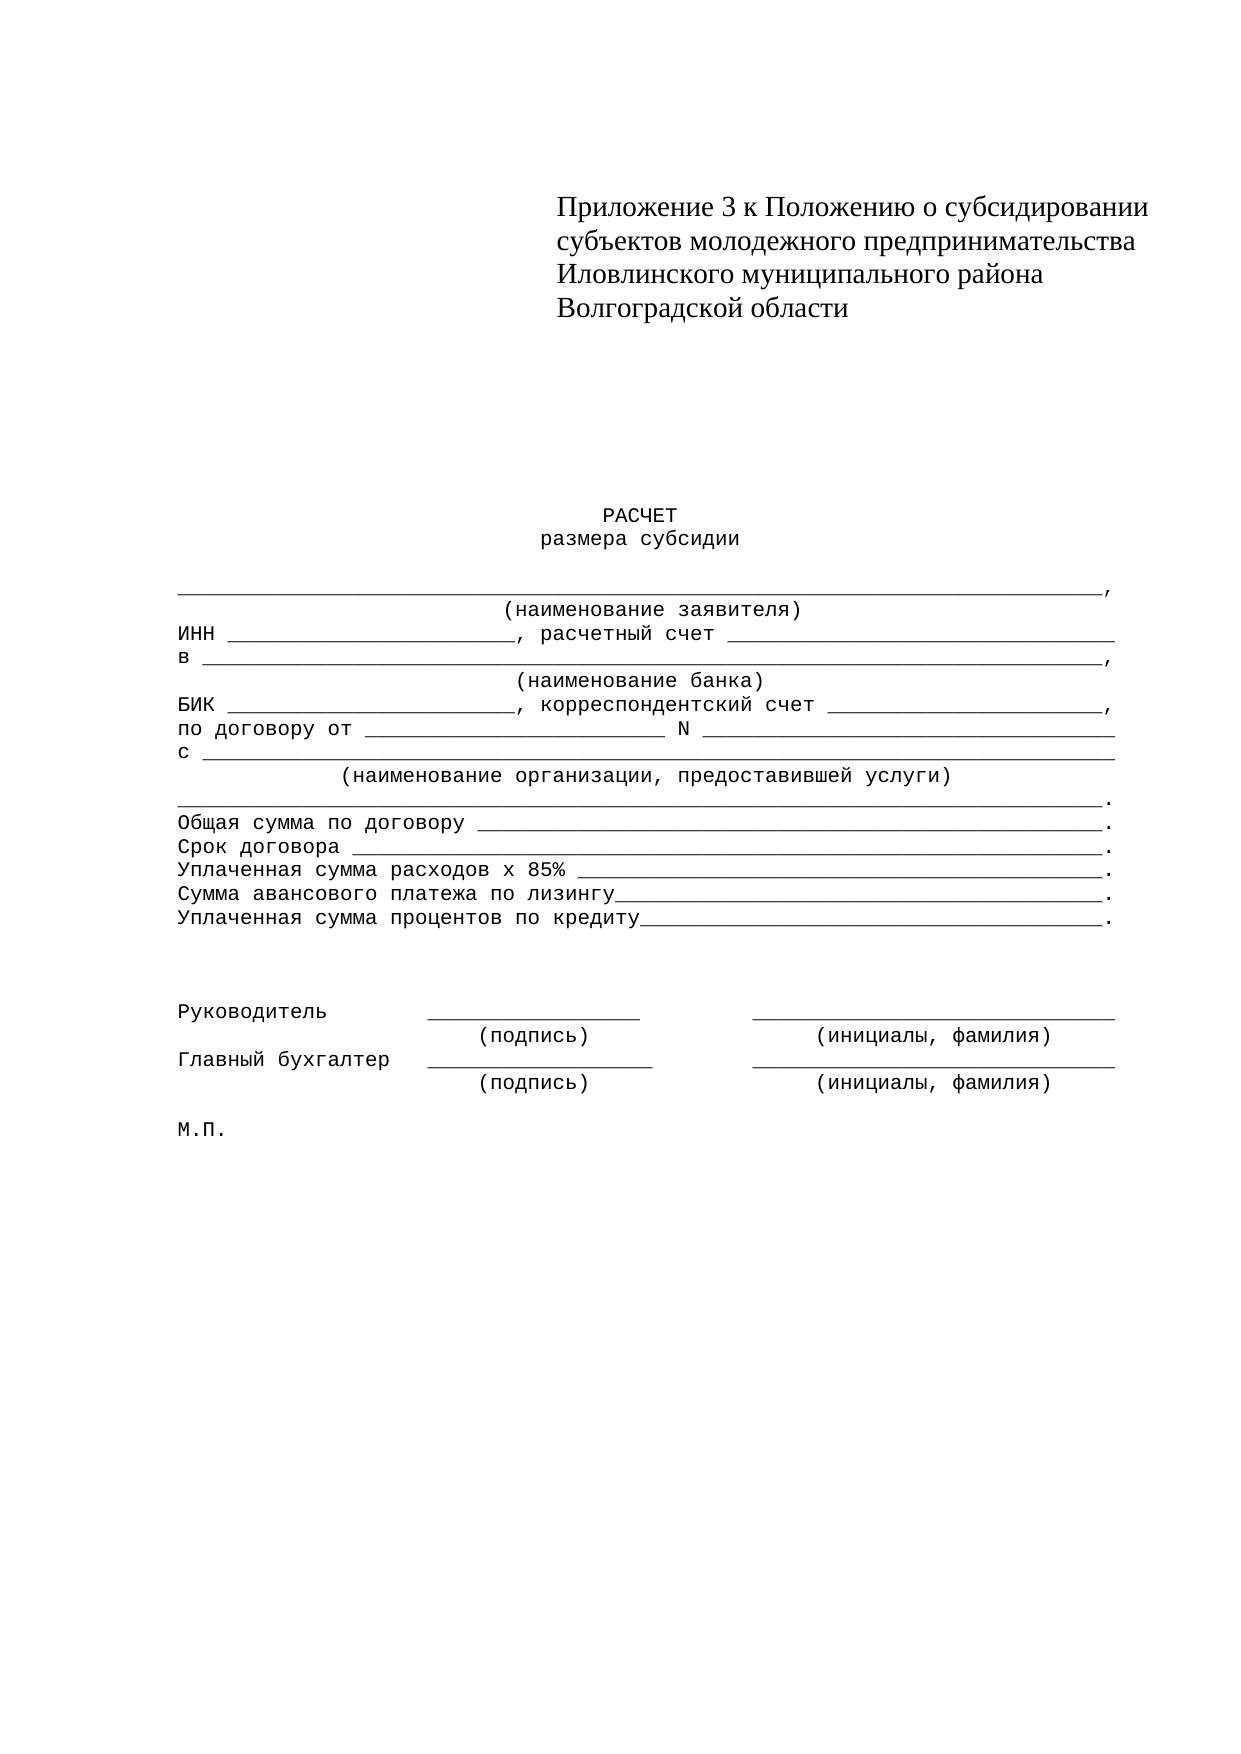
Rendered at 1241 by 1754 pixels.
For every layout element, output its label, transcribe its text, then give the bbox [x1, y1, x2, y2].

text Сумма авансового платежа по лизингу_______________________________________. [177, 883, 1152, 907]
text субъектов молодежного предпринимательства [177, 223, 1152, 256]
text (наименование заявителя) [177, 599, 1152, 623]
text в ________________________________________________________________________, [177, 647, 1152, 670]
text с _________________________________________________________________________ [177, 741, 1152, 765]
text РАСЧЕТ [177, 505, 1152, 528]
text Приложение 3 к Положению о субсидировании [177, 189, 1152, 223]
text __________________________________________________________________________. [177, 788, 1152, 812]
text (наименование организации, предоставившей услуги) [177, 765, 1152, 788]
text Срок договора ____________________________________________________________. [177, 836, 1152, 859]
text Волгоградской области [177, 290, 1152, 323]
text по договору от ________________________ N _________________________________ [177, 717, 1152, 741]
text М.П. [177, 1119, 1152, 1143]
text __________________________________________________________________________, [177, 576, 1152, 599]
text Уплаченная сумма расходов x 85% __________________________________________. [177, 859, 1152, 883]
text (подпись) (инициалы, фамилия) [177, 1025, 1152, 1048]
text (наименование банка) [177, 670, 1152, 694]
text (подпись) (инициалы, фамилия) [177, 1072, 1152, 1096]
text размера субсидии [177, 528, 1152, 552]
text Руководитель _________________ _____________________________ [177, 1001, 1152, 1025]
text Главный бухгалтер __________________ _____________________________ [177, 1048, 1152, 1072]
text Общая сумма по договору __________________________________________________. [177, 812, 1152, 836]
text Уплаченная сумма процентов по кредиту_____________________________________. [177, 907, 1152, 930]
text БИК _______________________, корреспондентский счет ______________________, [177, 694, 1152, 717]
text ИНН _______________________, расчетный счет _______________________________ [177, 623, 1152, 647]
text Иловлинского муниципального района [177, 256, 1152, 290]
